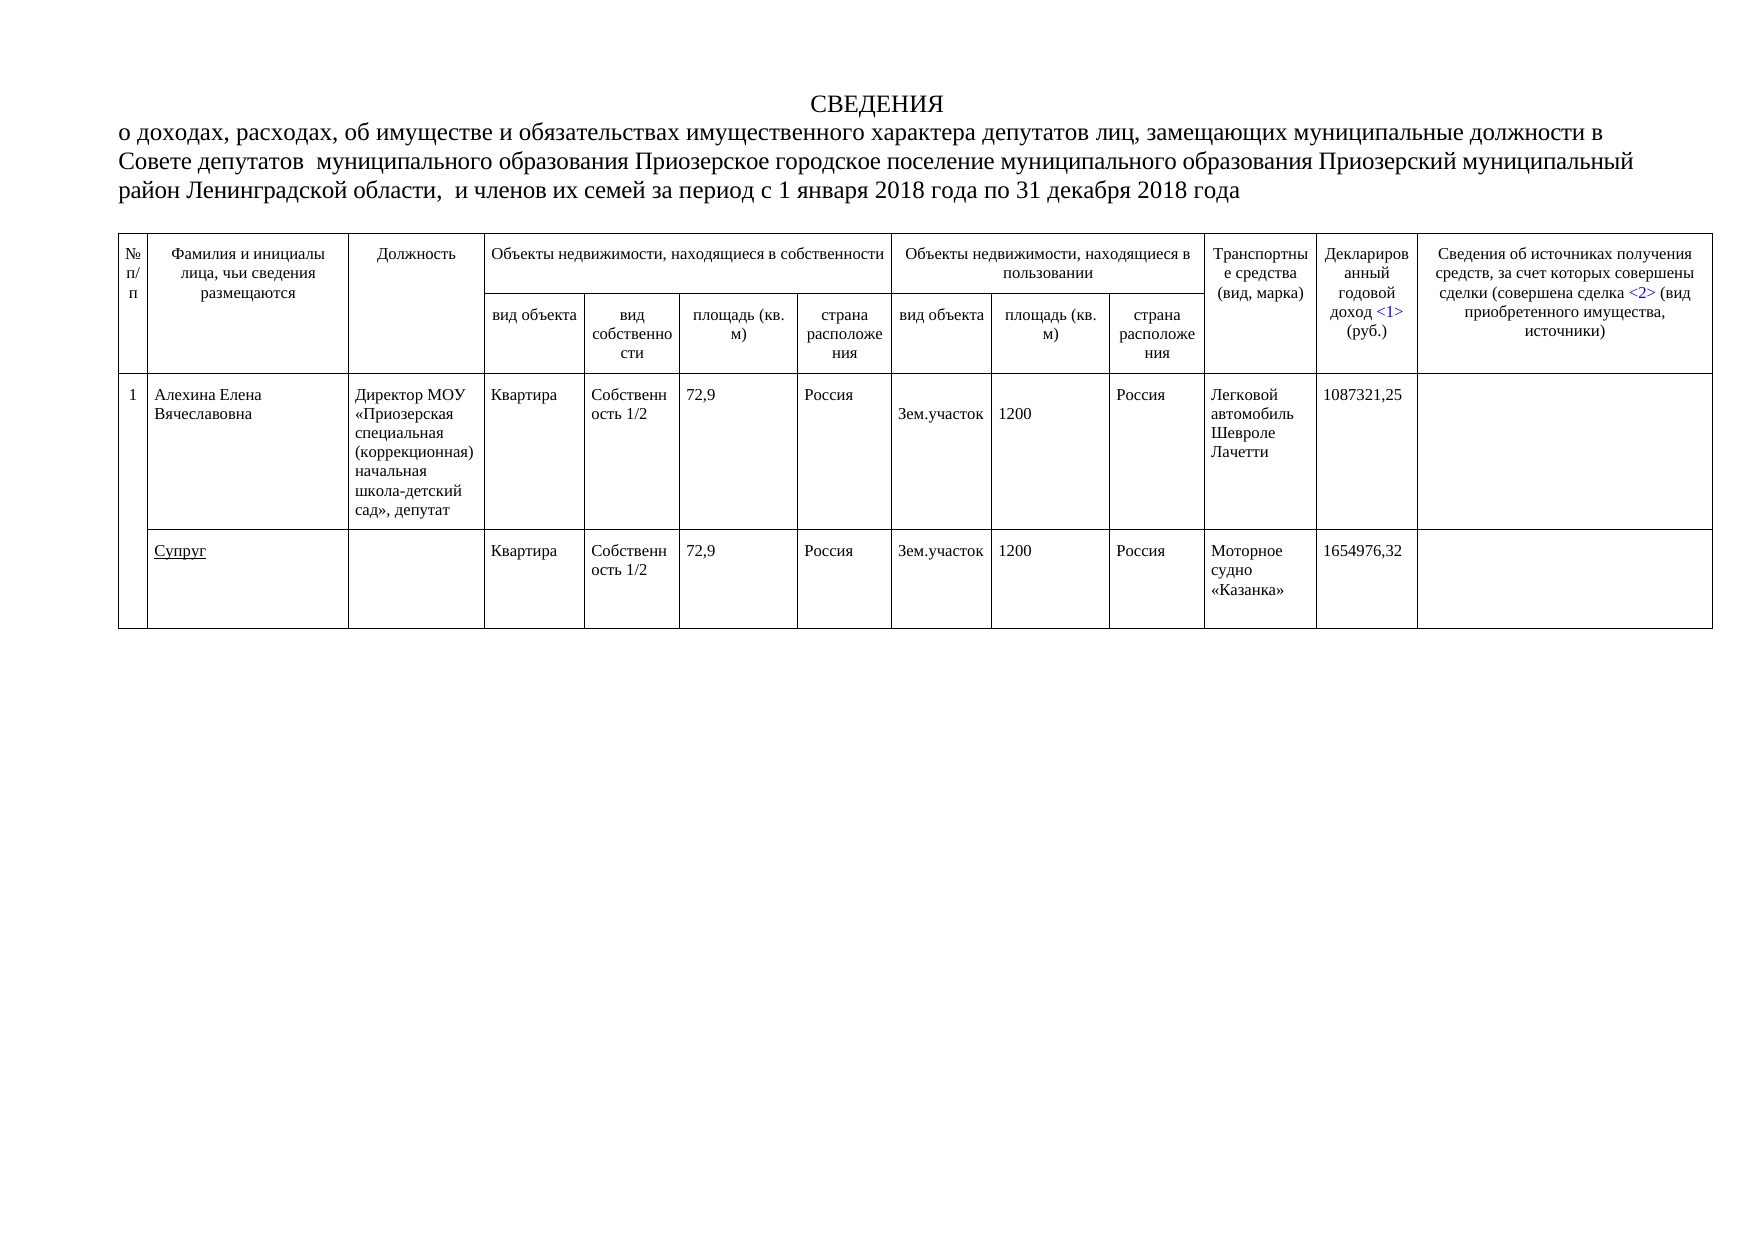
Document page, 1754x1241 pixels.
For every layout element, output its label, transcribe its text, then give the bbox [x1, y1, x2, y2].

table_cell площадь (кв. м) [680, 294, 797, 373]
table_cell Легковой автомобиль Шевроле Лачетти [1205, 374, 1316, 529]
table_cell 1 [119, 374, 147, 628]
text СВЕДЕНИЯ [118, 89, 1636, 117]
table_cell Россия [798, 530, 891, 628]
table_header Фамилия и инициалы лица, чьи сведения размещаются [148, 234, 348, 373]
table_cell 1654976,32 [1317, 530, 1417, 628]
table_cell Квартира [485, 374, 584, 529]
table_cell 1200 [992, 530, 1109, 628]
table_cell 72,9 [680, 530, 797, 628]
table_cell вид собственности [585, 294, 679, 373]
table_cell [349, 530, 484, 628]
table_cell Россия [798, 374, 891, 529]
table_cell 1087321,25 [1317, 374, 1417, 529]
table_header Объекты недвижимости, находящиеся в пользовании [892, 234, 1204, 293]
table_cell Россия [1110, 530, 1204, 628]
table_header Должность [349, 234, 484, 373]
table_header Транспортные средства (вид, марка) [1205, 234, 1316, 373]
table_cell страна расположения [798, 294, 891, 373]
table_cell Алехина Елена Вячеславовна [148, 374, 348, 529]
table_cell [1418, 374, 1712, 529]
text о доходах, расходах, об имуществе и обязательствах имущественного характера депутатов лиц, замещающих муниципальные должности в Совете депутатов муниципального образования Приозерское городское поселение муниципального образования Приозерский муниципальный район Ленинградской области, и членов их семей за период с 1 января 2018 года по 31 декабря 2018 года [118, 117, 1636, 204]
table_header Сведения об источниках получения средств, за счет которых совершены сделки (совершена сделка <2> (вид приобретенного имущества, источники) [1418, 234, 1712, 373]
table_cell 72,9 [680, 374, 797, 529]
table_cell вид объекта [485, 294, 584, 373]
table_header Декларированный годовой доход <1> (руб.) [1317, 234, 1417, 373]
table_cell площадь (кв. м) [992, 294, 1109, 373]
table_header Объекты недвижимости, находящиеся в собственности [485, 234, 891, 293]
table_cell Собственность 1/2 [585, 530, 679, 628]
table_cell страна расположения [1110, 294, 1204, 373]
table_cell [1418, 530, 1712, 628]
table_cell Директор МОУ «Приозерская специальная (коррекционная)начальная школа-детский сад», депутат [349, 374, 484, 529]
table_cell вид объекта [892, 294, 991, 373]
table_header № п/п [119, 234, 147, 373]
table_cell 1200 [992, 374, 1109, 529]
table_cell Квартира [485, 530, 584, 628]
table_cell Супруг [148, 530, 348, 628]
table_cell Зем.участок [892, 530, 991, 628]
table_cell Моторное судно «Казанка» [1205, 530, 1316, 628]
table_cell Россия [1110, 374, 1204, 529]
table_cell Зем.участок [892, 374, 991, 529]
table_cell Собственность 1/2 [585, 374, 679, 529]
